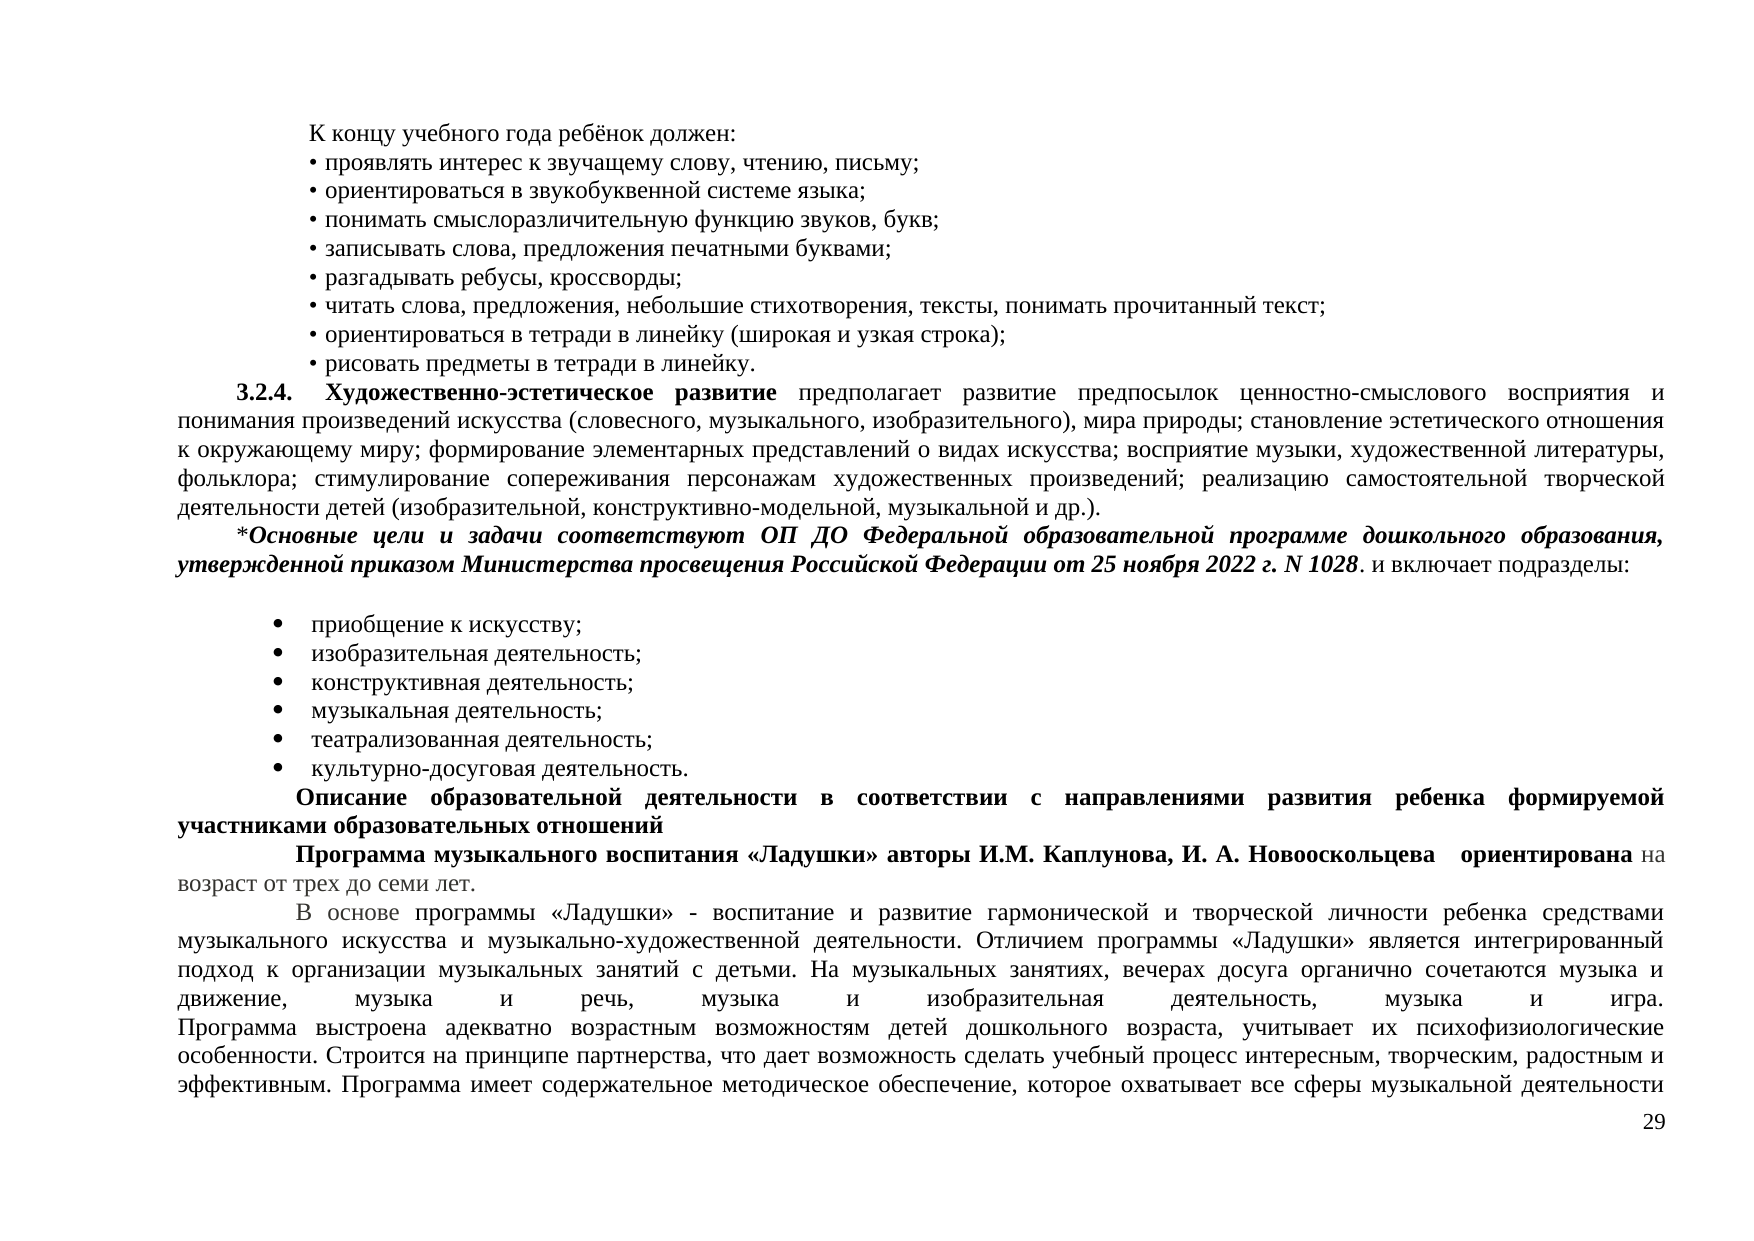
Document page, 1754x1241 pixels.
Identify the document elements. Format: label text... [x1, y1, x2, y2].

text Программа музыкального воспитания «Ладушки» авторы И.М. Каплунова, И. А. Новооскольцева ориентирована на возраст от трех до семи лет. [177, 839, 1665, 897]
text • проявлять интерес к звучащему слову, чтению, письму; [309, 147, 1666, 176]
list театрализованная деятельность; [274, 724, 1666, 753]
text • записывать слова, предложения печатными буквами; [309, 233, 1666, 262]
text • рисовать предметы в тетради в линейку. [309, 348, 1666, 377]
list конструктивная деятельность; [274, 667, 1666, 696]
list изобразительная деятельность; [274, 638, 1666, 667]
list музыкальная деятельность; [274, 696, 1666, 724]
list приобщение к искусству; [274, 609, 1666, 638]
text К концу учебного года ребёнок должен: [309, 118, 1666, 147]
text • ориентироваться в тетради в линейку (широкая и узкая строка); [309, 319, 1666, 348]
text • понимать смыслоразличительную функцию звуков, букв; [309, 204, 1666, 233]
text • разгадывать ребусы, кроссворды; [309, 262, 1666, 291]
text *Основные цели и задачи соответствуют ОП ДО Федеральной образовательной программе дошкольного образования, утвержденной приказом Министерства просвещения Российской Федерации от 25 ноября 2022 г. N 1028. и включает подразделы: [177, 521, 1666, 578]
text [177, 897, 1665, 1098]
list культурно-досуговая деятельность. [274, 753, 1666, 782]
text 3.2.4. Художественно-эстетическое развитие предполагает развитие предпосылок ценностно-смыслового восприятия и понимания произведений искусства (словесного, музыкального, изобразительного), мира природы; становление эстетического отношения к окружающему миру; формирование элементарных представлений о видах искусства; восприятие музыки, художественной литературы, фольклора; стимулирование сопереживания персонажам художественных произведений; реализацию самостоятельной творческой деятельности детей (изобразительной, конструктивно-модельной, музыкальной и др.). [177, 377, 1666, 521]
text • ориентироваться в звукобуквенной системе языка; [309, 176, 1666, 204]
text • читать слова, предложения, небольшие стихотворения, тексты, понимать прочитанный текст; [309, 291, 1666, 319]
text Описание образовательной деятельности в соответствии с направлениями развития ребенка формируемой участниками образовательных отношений [177, 782, 1665, 839]
